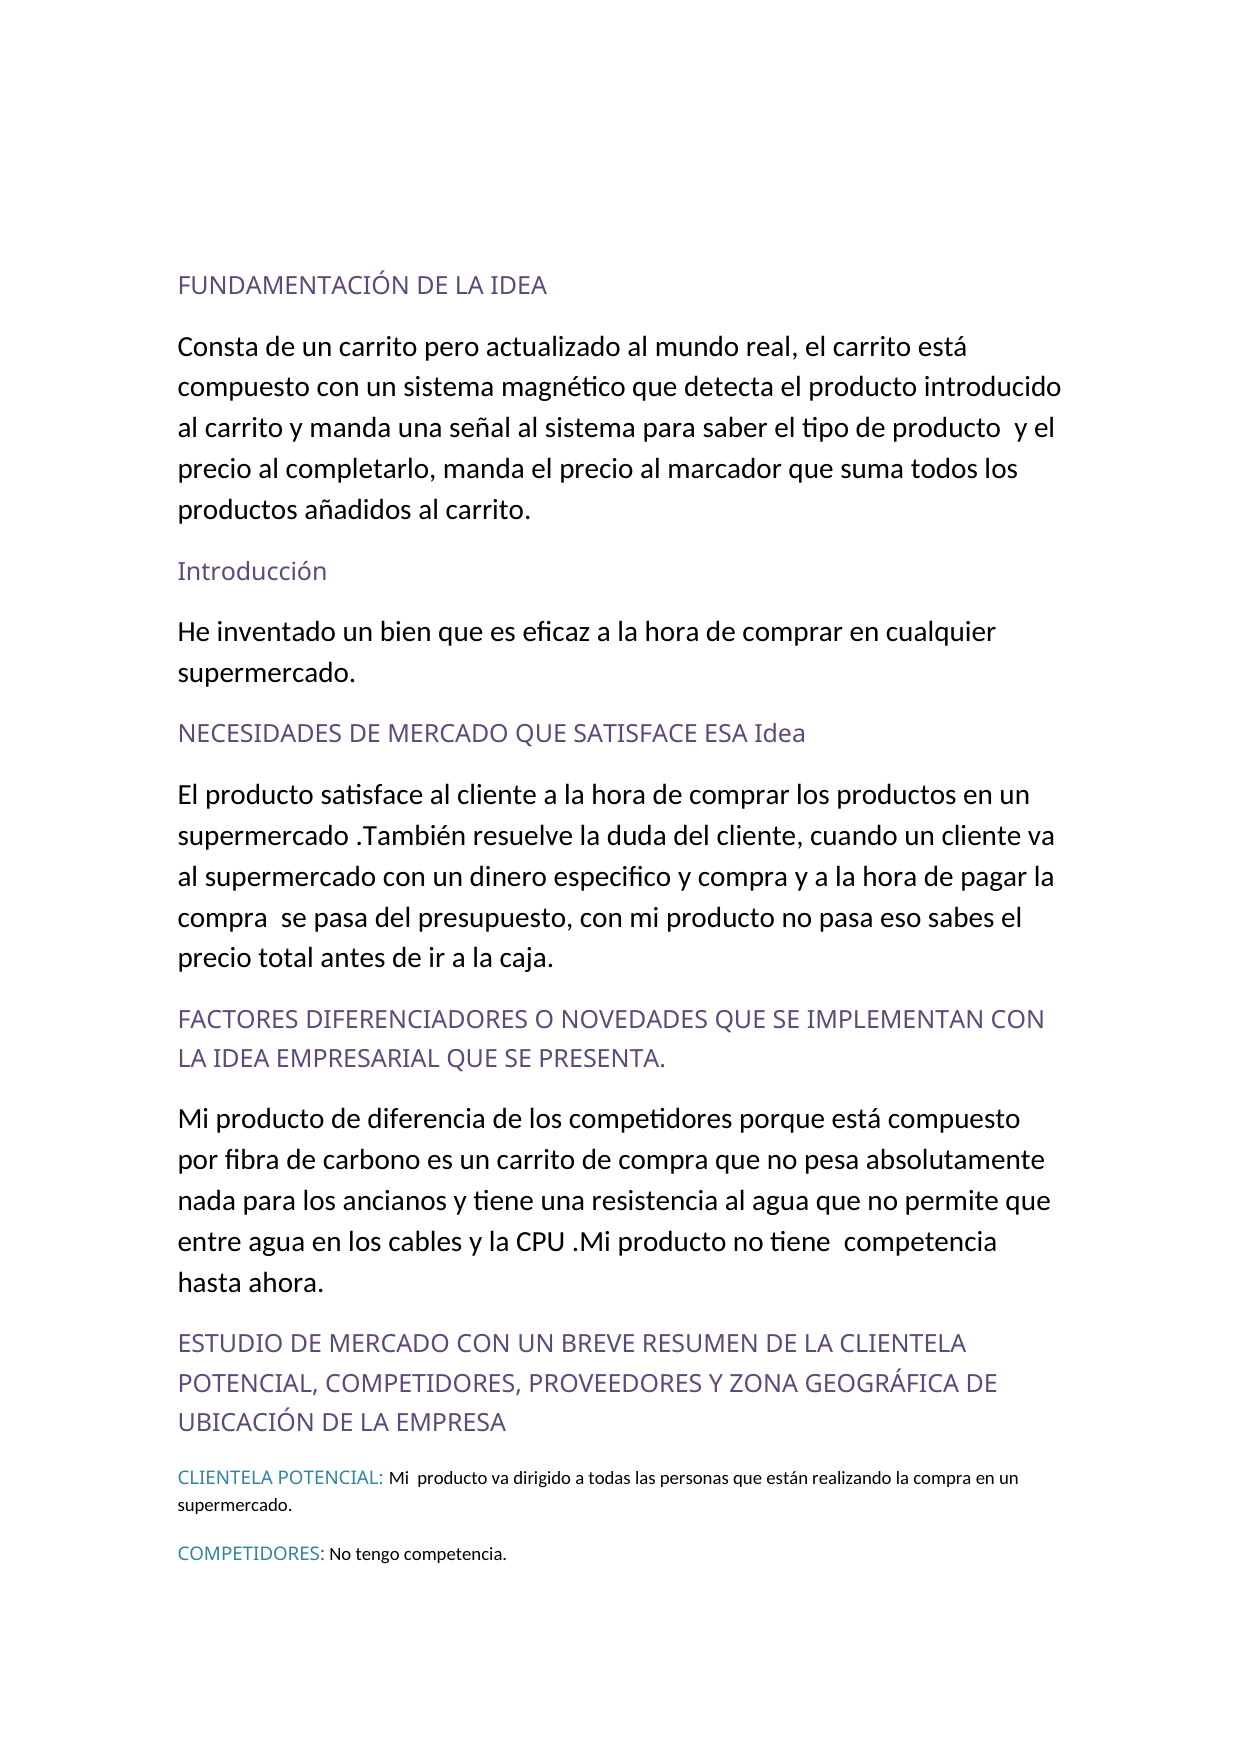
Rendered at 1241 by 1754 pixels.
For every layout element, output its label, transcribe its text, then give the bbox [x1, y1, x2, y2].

text COMPETIDORES: No tengo competencia. [177, 1541, 1063, 1566]
text Mi producto de diferencia de los competidores porque está compuesto por fibra de carbono es un carrito de compra que no pesa absolutamente nada para los ancianos y tiene una resistencia al agua que no permite que entre agua en los cables y la CPU .Mi producto no tiene competencia hasta ahora. [177, 1101, 1063, 1300]
text NECESIDADES DE MERCADO QUE SATISFACE ESA Idea [177, 716, 1063, 750]
text Consta de un carrito pero actualizado al mundo real, el carrito está compuesto con un sistema magnético que detecta el producto introducido al carrito y manda una señal al sistema para saber el tipo de producto y el precio al completarlo, manda el precio al marcador que suma todos los productos añadidos al carrito. [177, 328, 1063, 527]
text Introducción [177, 553, 1063, 587]
text He inventado un bien que es eficaz a la hora de comprar en cualquier supermercado. [177, 613, 1063, 690]
text CLIENTELA POTENCIAL: Mi producto va dirigido a todas las personas que están realizando la compra en un supermercado. [177, 1464, 1063, 1516]
text FACTORES DIFERENCIADORES O NOVEDADES QUE SE IMPLEMENTAN CON LA IDEA EMPRESARIAL QUE SE PRESENTA. [177, 1001, 1063, 1074]
text El producto satisface al cliente a la hora de comprar los productos en un supermercado .También resuelve la duda del cliente, cuando un cliente va al supermercado con un dinero especifico y compra y a la hora de pagar la compra se pasa del presupuesto, con mi producto no pasa eso sabes el precio total antes de ir a la caja. [177, 776, 1063, 975]
text ESTUDIO DE MERCADO CON UN BREVE RESUMEN DE LA CLIENTELA POTENCIAL, COMPETIDORES, PROVEEDORES Y ZONA GEOGRÁFICA DE UBICACIÓN DE LA EMPRESA [177, 1326, 1063, 1438]
text FUNDAMENTACIÓN DE LA IDEA [177, 268, 1063, 302]
